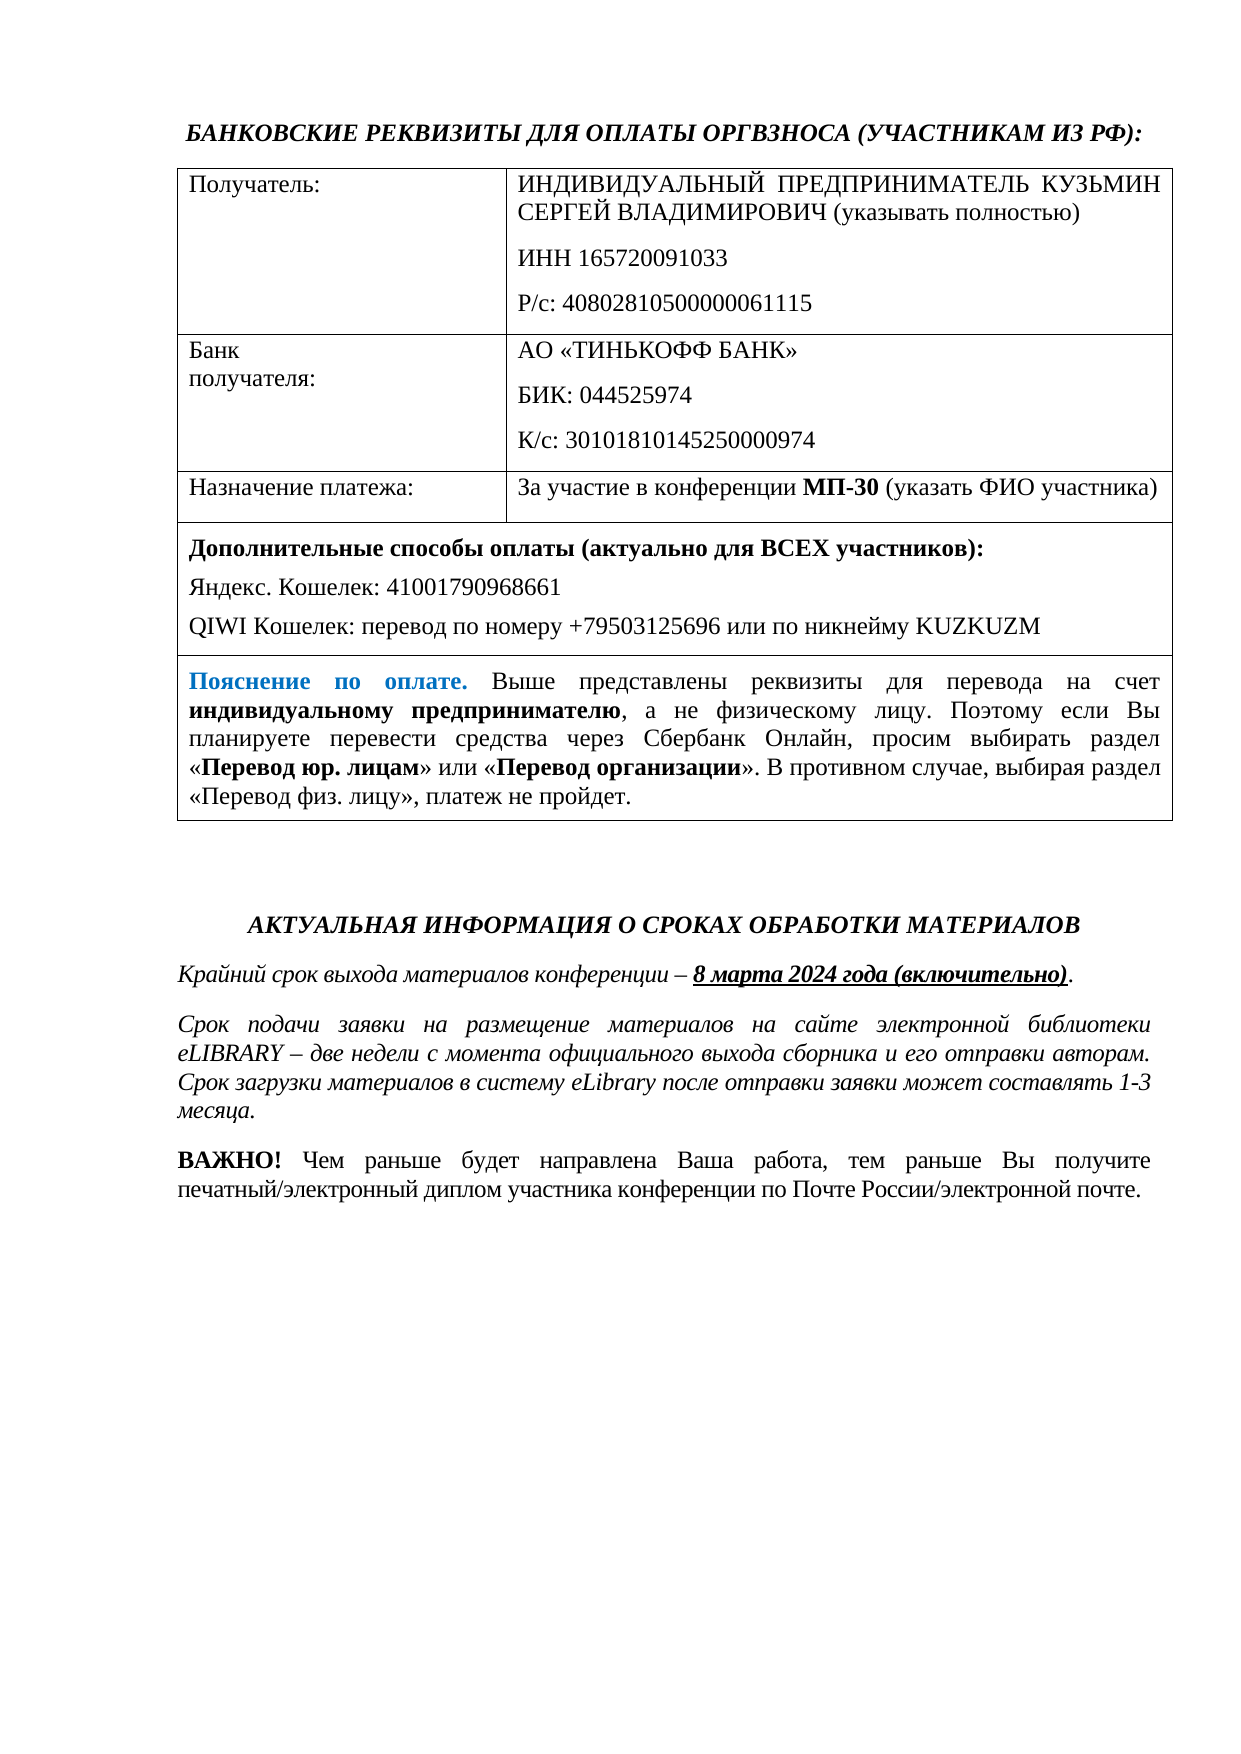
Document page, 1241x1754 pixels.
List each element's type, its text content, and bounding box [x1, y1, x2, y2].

text Срок подачи заявки на размещение материалов на сайте электронной библиотеки eLIBRARY – две недели с момента официального выхода сборника и его отправки авторам. Срок загрузки материалов в систему eLibrary после отправки заявки может составлять 1-3 месяца. [177, 1009, 1152, 1124]
table_cell Пояснение по оплате. Выше представлены реквизиты для перевода на счет индивидуальному предпринимателю, а не физическому лицу. Поэтому если Вы планируете перевести средства через Сбербанк Онлайн, просим выбирать раздел «Перевод юр. лицам» или «Перевод организации». В противном случае, выбирая раздел «Перевод физ. лицу», платеж не пройдет. [178, 656, 1172, 820]
table_cell За участие в конференции МП-30 (указать ФИО участника) [507, 472, 1172, 522]
table_cell АО «ТИНЬКОФФ БАНК» БИК: 044525974 К/с: 30101810145250000974 [507, 335, 1172, 471]
table_cell Банк получателя: [178, 335, 506, 471]
table_header Получатель: [178, 169, 506, 334]
table_header ИНДИВИДУАЛЬНЫЙ ПРЕДПРИНИМАТЕЛЬ КУЗЬМИН СЕРГЕЙ ВЛАДИМИРОВИЧ (указывать полностью) ИНН 165720091033 Р/с: 40802810500000061115 [507, 169, 1172, 334]
text ВАЖНО! Чем раньше будет направлена Ваша работа, тем раньше Вы получите печатный/электронный диплом участника конференции по Почте России/электронной почте. [177, 1145, 1152, 1202]
text АКТУАЛЬНАЯ ИНФОРМАЦИЯ О СРОКАХ ОБРАБОТКИ МАТЕРИАЛОВ [177, 910, 1152, 939]
text Крайний срок выхода материалов конференции – 8 марта 2024 года (включительно). [177, 959, 1152, 988]
text БАНКОВСКИЕ РЕКВИЗИТЫ ДЛЯ ОПЛАТЫ ОРГВЗНОСА (УЧАСТНИКАМ ИЗ РФ): [177, 118, 1152, 147]
table_cell Назначение платежа: [178, 472, 506, 522]
table_cell Дополнительные способы оплаты (актуально для ВСЕХ участников): Яндекс. Кошелек: 41001790968661 QIWI Кошелек: перевод по номеру +79503125696 или по никнейму KUZKUZM [178, 523, 1172, 654]
